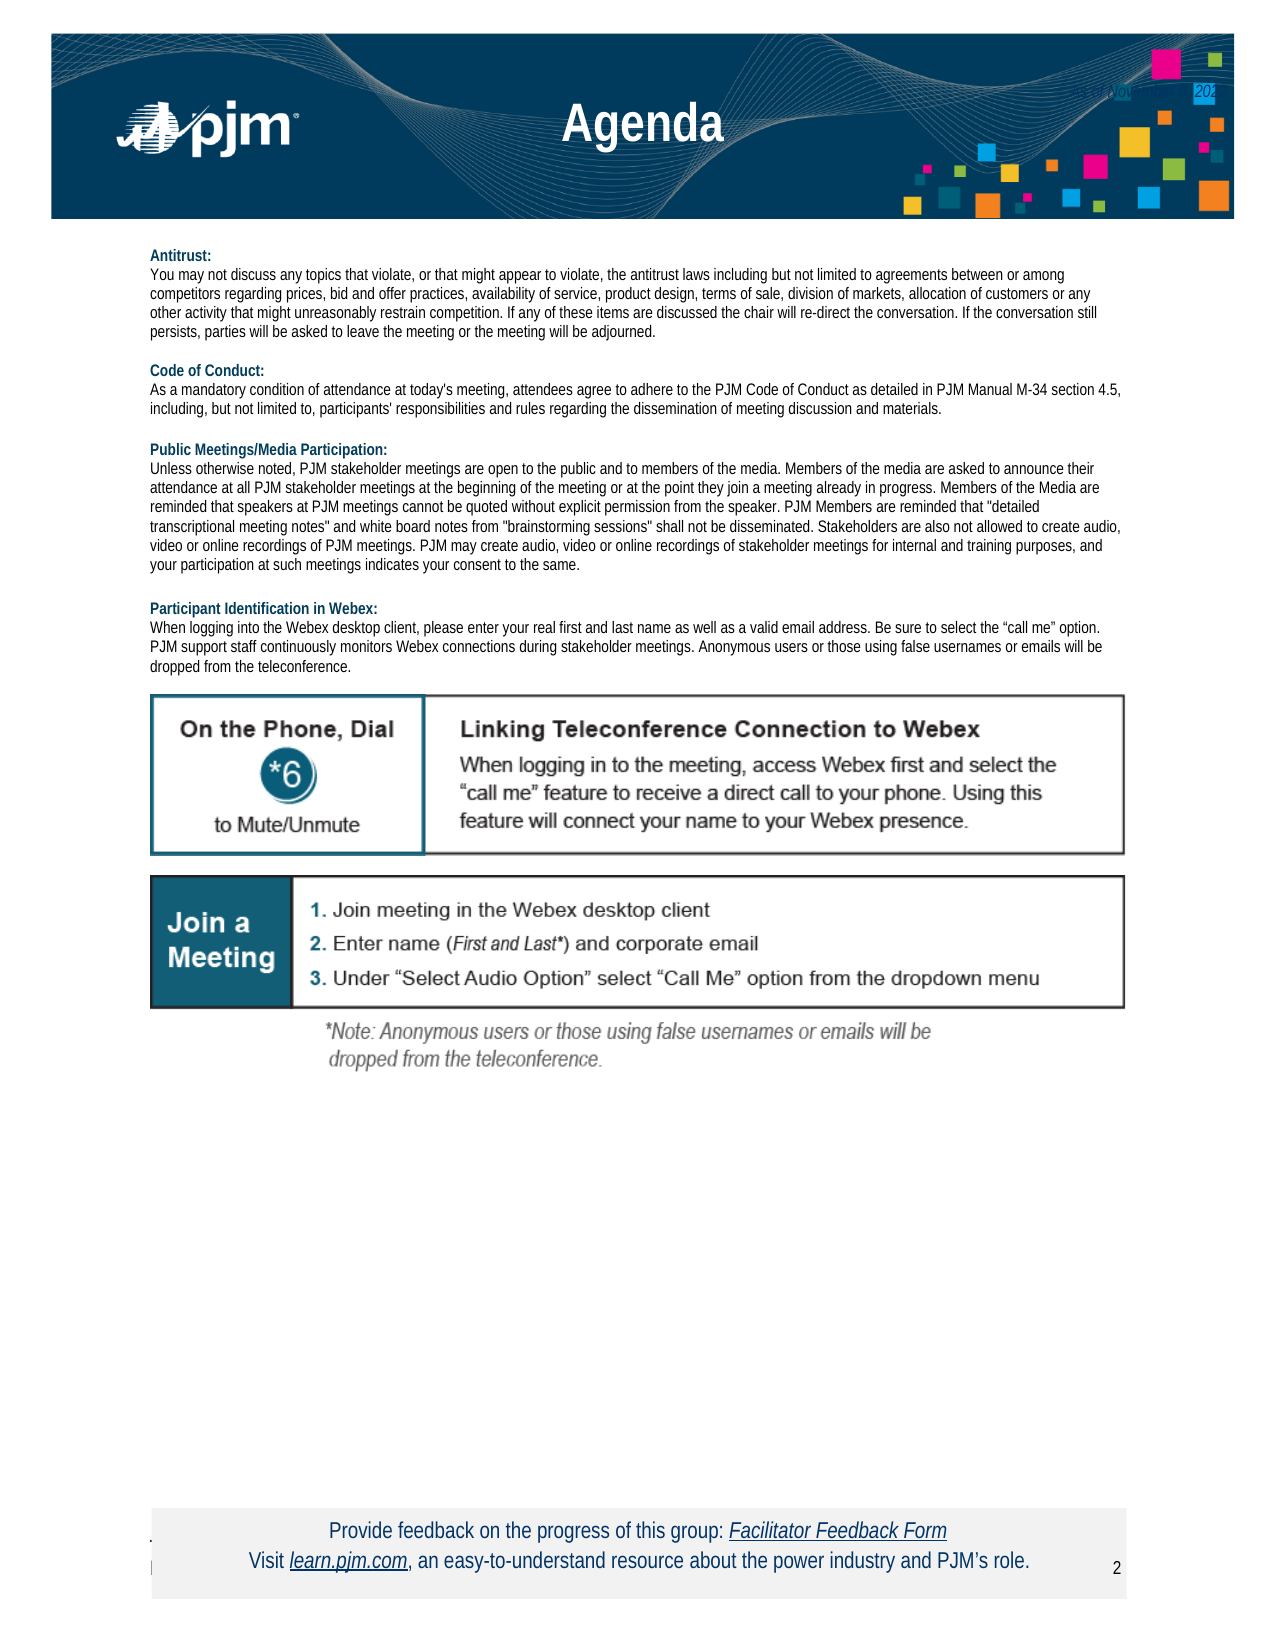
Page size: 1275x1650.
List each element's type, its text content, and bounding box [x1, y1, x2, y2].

picture [51, 32, 1235, 219]
title Code of Conduct: [150, 361, 1125, 380]
picture [150, 694, 1125, 856]
subtitle Antitrust: [150, 246, 1125, 265]
text As a mandatory condition of attendance at today's meeting, attendees agree to adhere to the PJM Code of Conduct as detailed in PJM Manual M-34 section 4.5, including, but not limited to, participants' responsibilities and rules regarding the dissemination of meeting discussion and materials. [150, 380, 1125, 418]
text PJM support staff continuously monitors Webex connections during stakeholder meetings. Anonymous users or those using false usernames or emails will be dropped from the teleconference. [150, 637, 1125, 676]
text Unless otherwise noted, PJM stakeholder meetings are open to the public and to members of the media. Members of the media are asked to announce their attendance at all PJM stakeholder meetings at the beginning of the meeting or at the point they join a meeting already in progress. Members of the Media are reminded that speakers at PJM meetings cannot be quoted without explicit permission from the speaker. PJM Members are reminded that "detailed transcriptional meeting notes" and white board notes from "brainstorming sessions" shall not be disseminated. Stakeholders are also not allowed to create audio, video or online recordings of PJM meetings. PJM may create audio, video or online recordings of stakeholder meetings for internal and training purposes, and your participation at such meetings indicates your consent to the same. [150, 459, 1125, 574]
text When logging into the Webex desktop client, please enter your real first and last name as well as a valid email address. Be sure to select the “call me” option. [150, 618, 1125, 637]
subtitle Participant Identification in Webex: [150, 599, 1125, 618]
title Public Meetings/Media Participation: [150, 440, 1125, 459]
text You may not discuss any topics that violate, or that might appear to violate, the antitrust laws including but not limited to agreements between or among competitors regarding prices, bid and offer practices, availability of service, product design, terms of sale, division of markets, allocation of customers or any other activity that might unreasonably restrain competition. If any of these items are discussed the chair will re-direct the conversation. If the conversation still persists, parties will be asked to leave the meeting or the meeting will be adjourned. [150, 265, 1125, 341]
picture [150, 875, 1125, 1075]
